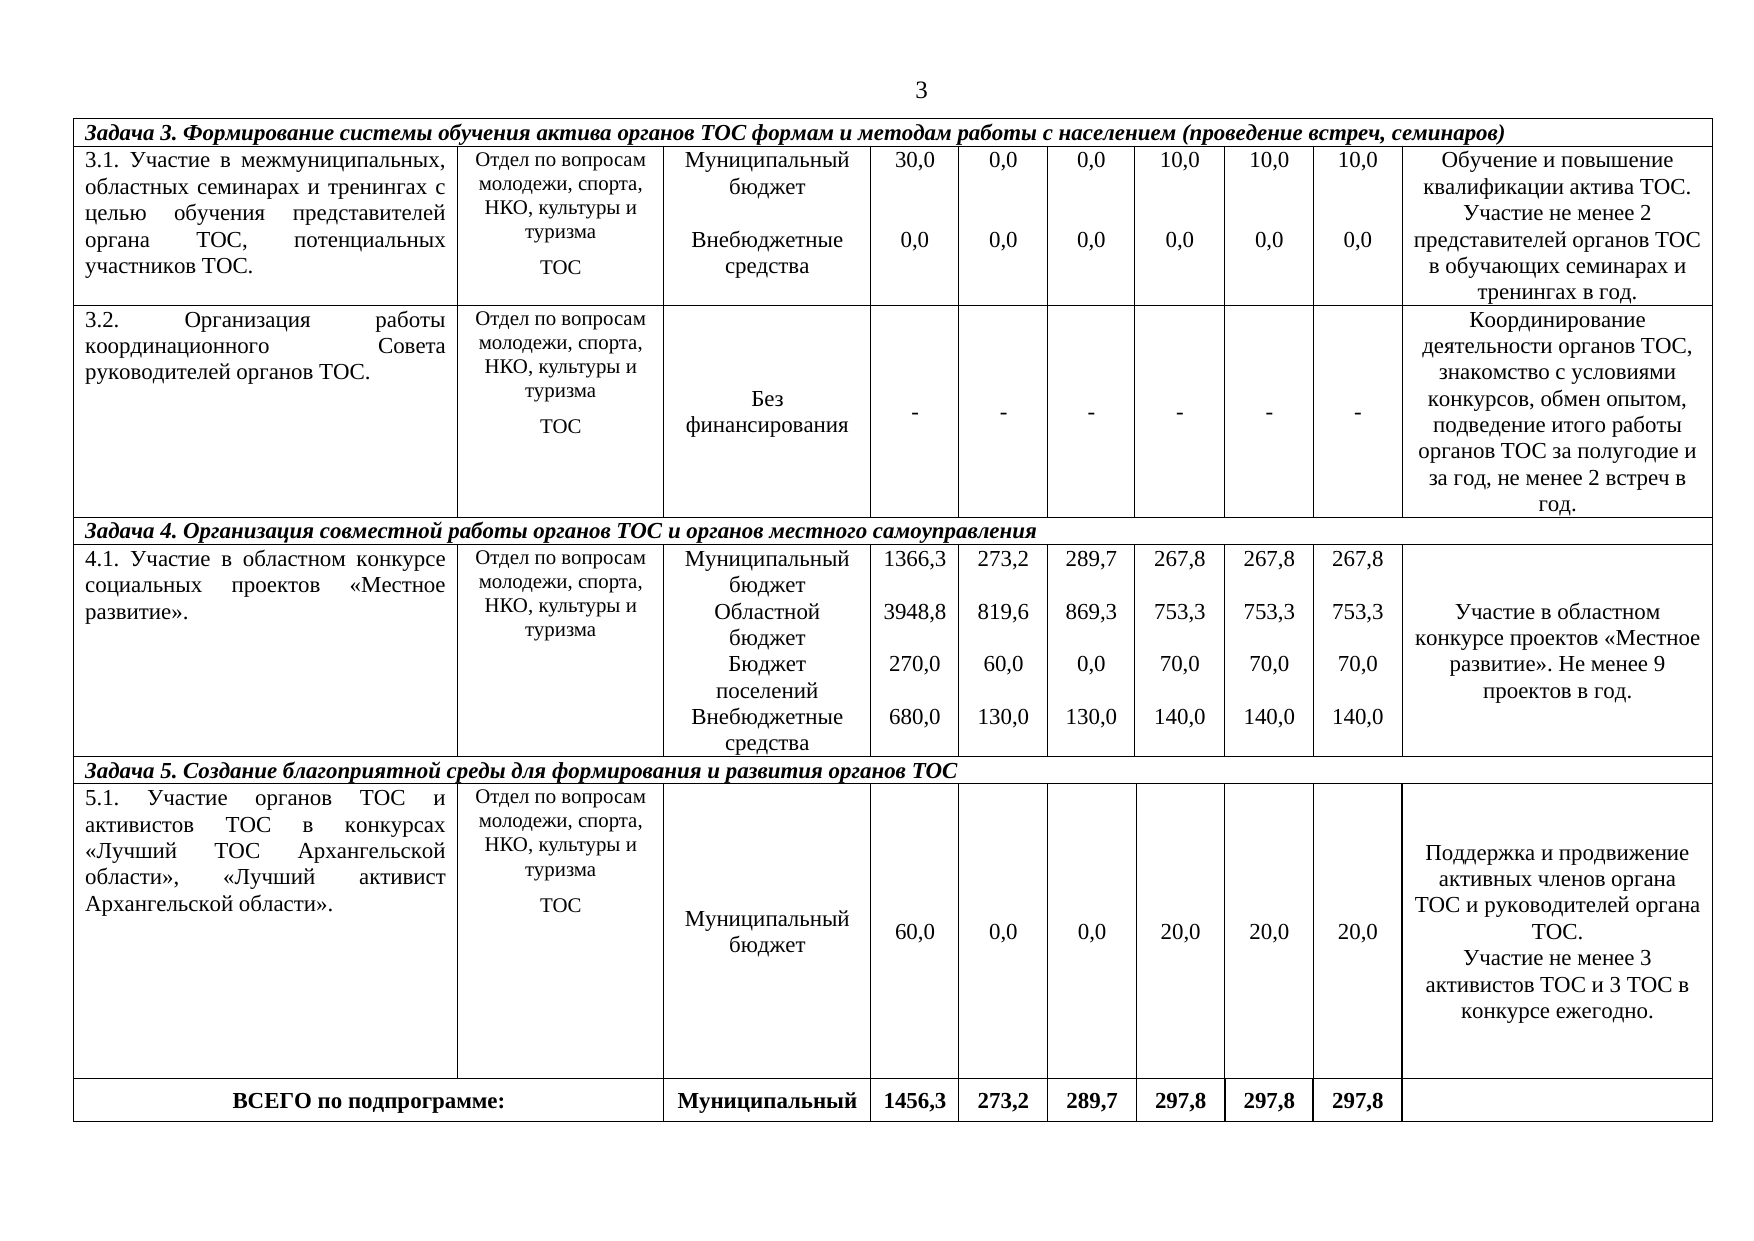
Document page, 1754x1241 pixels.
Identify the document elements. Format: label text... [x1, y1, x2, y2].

table_cell 30,0 0,0 [871, 147, 958, 305]
table_cell - [1225, 306, 1313, 517]
table_cell 3.1. Участие в межмуниципальных, областных семинарах и тренингах с целью обучения представителей органа ТОС, потенциальных участников ТОС. [74, 147, 457, 305]
table_cell - [871, 306, 958, 517]
table_cell 273,2 819,6 60,0 130,0 [959, 545, 1047, 756]
table_cell Отдел по вопросам молодежи, спорта, НКО, культуры и туризма [458, 545, 663, 756]
table_cell Поддержка и продвижение активных членов органа ТОС и руководителей органа ТОС. Участие не менее 3 активистов ТОС и 3 ТОС в конкурсе ежегодно. [1403, 784, 1712, 1078]
table_cell Без финансирования [664, 306, 870, 517]
table_cell 0,0 [1048, 784, 1136, 1078]
table_cell 273,2 [959, 1079, 1047, 1121]
table_cell Отдел по вопросам молодежи, спорта, НКО, культуры и туризма ТОС [458, 784, 663, 1078]
table_cell 0,0 0,0 [1048, 147, 1134, 305]
table_cell Муниципальный бюджет [664, 784, 870, 1078]
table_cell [664, 1079, 870, 1121]
table_cell 4.1. Участие в областном конкурсе социальных проектов «Местное развитие». [74, 545, 457, 756]
table_cell 0,0 0,0 [959, 147, 1047, 305]
table_cell 267,8 753,3 70,0 140,0 [1135, 545, 1224, 756]
table_cell - [959, 306, 1047, 517]
table_cell 1456,3 [871, 1079, 958, 1121]
table_cell 0,0 [959, 784, 1047, 1078]
table_cell 1366,3 3948,8 270,0 680,0 [871, 545, 958, 756]
table_cell Участие в областном конкурсе проектов «Местное развитие». Не менее 9 проектов в год. [1403, 545, 1712, 756]
table_cell - [1135, 306, 1224, 517]
table_cell Задача 3. Формирование системы обучения актива органов ТОС формам и методам работы с населением (проведение встреч, семинаров) [74, 119, 1712, 146]
table_cell Задача 5. Создание благоприятной среды для формирования и развития органов ТОС [74, 757, 1712, 783]
table_cell 10,0 0,0 [1135, 147, 1224, 305]
table_cell 60,0 [871, 784, 958, 1078]
table_cell Отдел по вопросам молодежи, спорта, НКО, культуры и туризма ТОС [458, 147, 663, 305]
table_cell 3.2. Организация работы координационного Совета руководителей органов ТОС. [74, 306, 457, 517]
table_cell 10,0 0,0 [1225, 147, 1313, 305]
table_cell 20,0 [1225, 784, 1313, 1078]
table_cell - [1314, 306, 1402, 517]
table_cell 267,8 753,3 70,0 140,0 [1225, 545, 1313, 756]
table_cell 20,0 [1137, 784, 1224, 1078]
table_cell 289,7 [1048, 1079, 1136, 1121]
table_cell 297,8 [1137, 1079, 1224, 1121]
table_cell [1403, 1079, 1712, 1121]
table_cell Координирование деятельности органов ТОС, знакомство с условиями конкурсов, обмен опытом, подведение итого работы органов ТОС за полугодие и за год, не менее 2 встреч в год. [1403, 306, 1712, 517]
table_cell 297,8 [1226, 1079, 1312, 1121]
table_cell Задача 4. Организация совместной работы органов ТОС и органов местного самоуправления [74, 518, 1712, 544]
table_cell Муниципальный бюджет Областной бюджет Бюджет поселений Внебюджетные средства [664, 545, 870, 756]
table_cell 267,8 753,3 70,0 140,0 [1314, 545, 1402, 756]
table_cell - [1048, 306, 1134, 517]
table_cell 20,0 [1314, 784, 1401, 1078]
table_cell Муниципальный бюджет Внебюджетные средства [664, 147, 870, 305]
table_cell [74, 1079, 663, 1121]
table_cell 10,0 0,0 [1314, 147, 1402, 305]
table_cell Обучение и повышение квалификации актива ТОС. Участие не менее 2 представителей органов ТОС в обучающих семинарах и тренингах в год. [1403, 147, 1712, 305]
table_cell 289,7 869,3 0,0 130,0 [1048, 545, 1134, 756]
table_cell 297,8 [1314, 1079, 1401, 1121]
table_cell Отдел по вопросам молодежи, спорта, НКО, культуры и туризма ТОС [458, 306, 663, 517]
table_cell 5.1. Участие органов ТОС и активистов ТОС в конкурсах «Лучший ТОС Архангельской области», «Лучший активист Архангельской области». [74, 784, 457, 1078]
